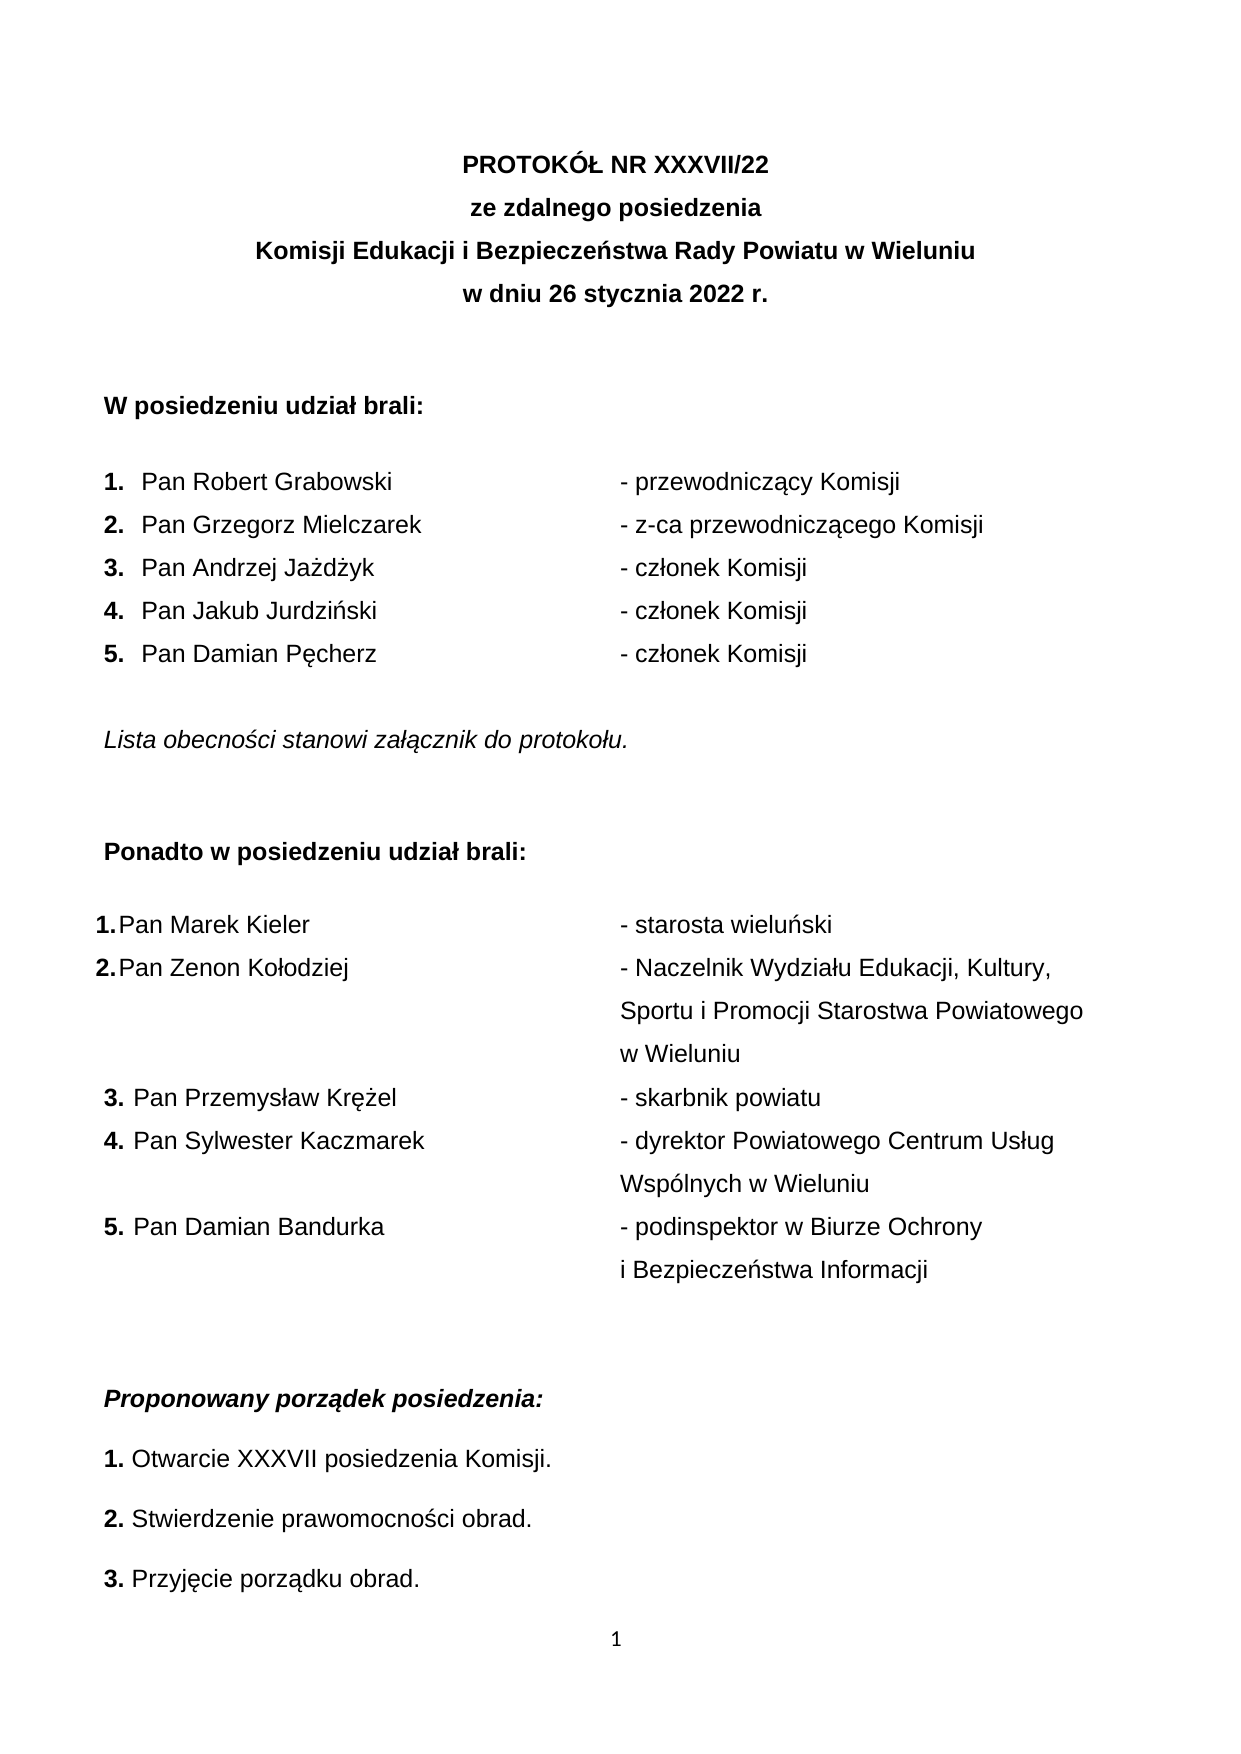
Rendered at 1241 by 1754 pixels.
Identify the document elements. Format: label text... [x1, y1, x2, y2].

text Lista obecności stanowi załącznik do protokołu. [103, 726, 1128, 754]
list Pan Jakub Jurdziński - członek Komisji [103, 596, 1128, 625]
list Pan Robert Grabowski - przewodniczący Komisji [103, 467, 1128, 496]
list Pan Sylwester Kaczmarek - dyrektor Powiatowego Centrum Usług [103, 1126, 1128, 1154]
subtitle Ponadto w posiedzeniu udział brali: [103, 837, 1128, 866]
list Pan Damian Bandurka - podinspektor w Biurze Ochrony [103, 1212, 1128, 1241]
text PROTOKÓŁ NR XXXVII/22 [103, 150, 1128, 179]
list i Bezpieczeństwa Informacji [141, 1255, 1128, 1284]
text Komisji Edukacji i Bezpieczeństwa Rady Powiatu w Wieluniu [103, 236, 1128, 265]
text Wspólnych w Wieluniu [133, 1169, 1128, 1197]
subtitle W posiedzeniu udział brali: [103, 391, 1128, 419]
text w Wieluniu [148, 1039, 1128, 1068]
list Pan Andrzej Jażdżyk - członek Komisji [103, 553, 1128, 582]
text 3. Przyjęcie porządku obrad. [103, 1564, 1117, 1592]
list Pan Grzegorz Mielczarek - z-ca przewodniczącego Komisji [103, 510, 1128, 539]
list Pan Marek Kieler - starosta wieluński [95, 910, 1128, 939]
text ze zdalnego posiedzenia [103, 193, 1128, 222]
text 1. Otwarcie XXXVII posiedzenia Komisji. [103, 1444, 1117, 1473]
text Sportu i Promocji Starostwa Powiatowego [148, 996, 1128, 1025]
list Pan Damian Pęcherz - członek Komisji [103, 639, 1128, 668]
text Proponowany porządek posiedzenia: [103, 1384, 1117, 1413]
list Pan Przemysław Krężel - skarbnik powiatu [103, 1082, 1128, 1111]
text 2. Stwierdzenie prawomocności obrad. [103, 1504, 1117, 1533]
text w dniu 26 stycznia 2022 r. [103, 279, 1128, 308]
list Pan Zenon Kołodziej - Naczelnik Wydziału Edukacji, Kultury, [95, 953, 1128, 982]
